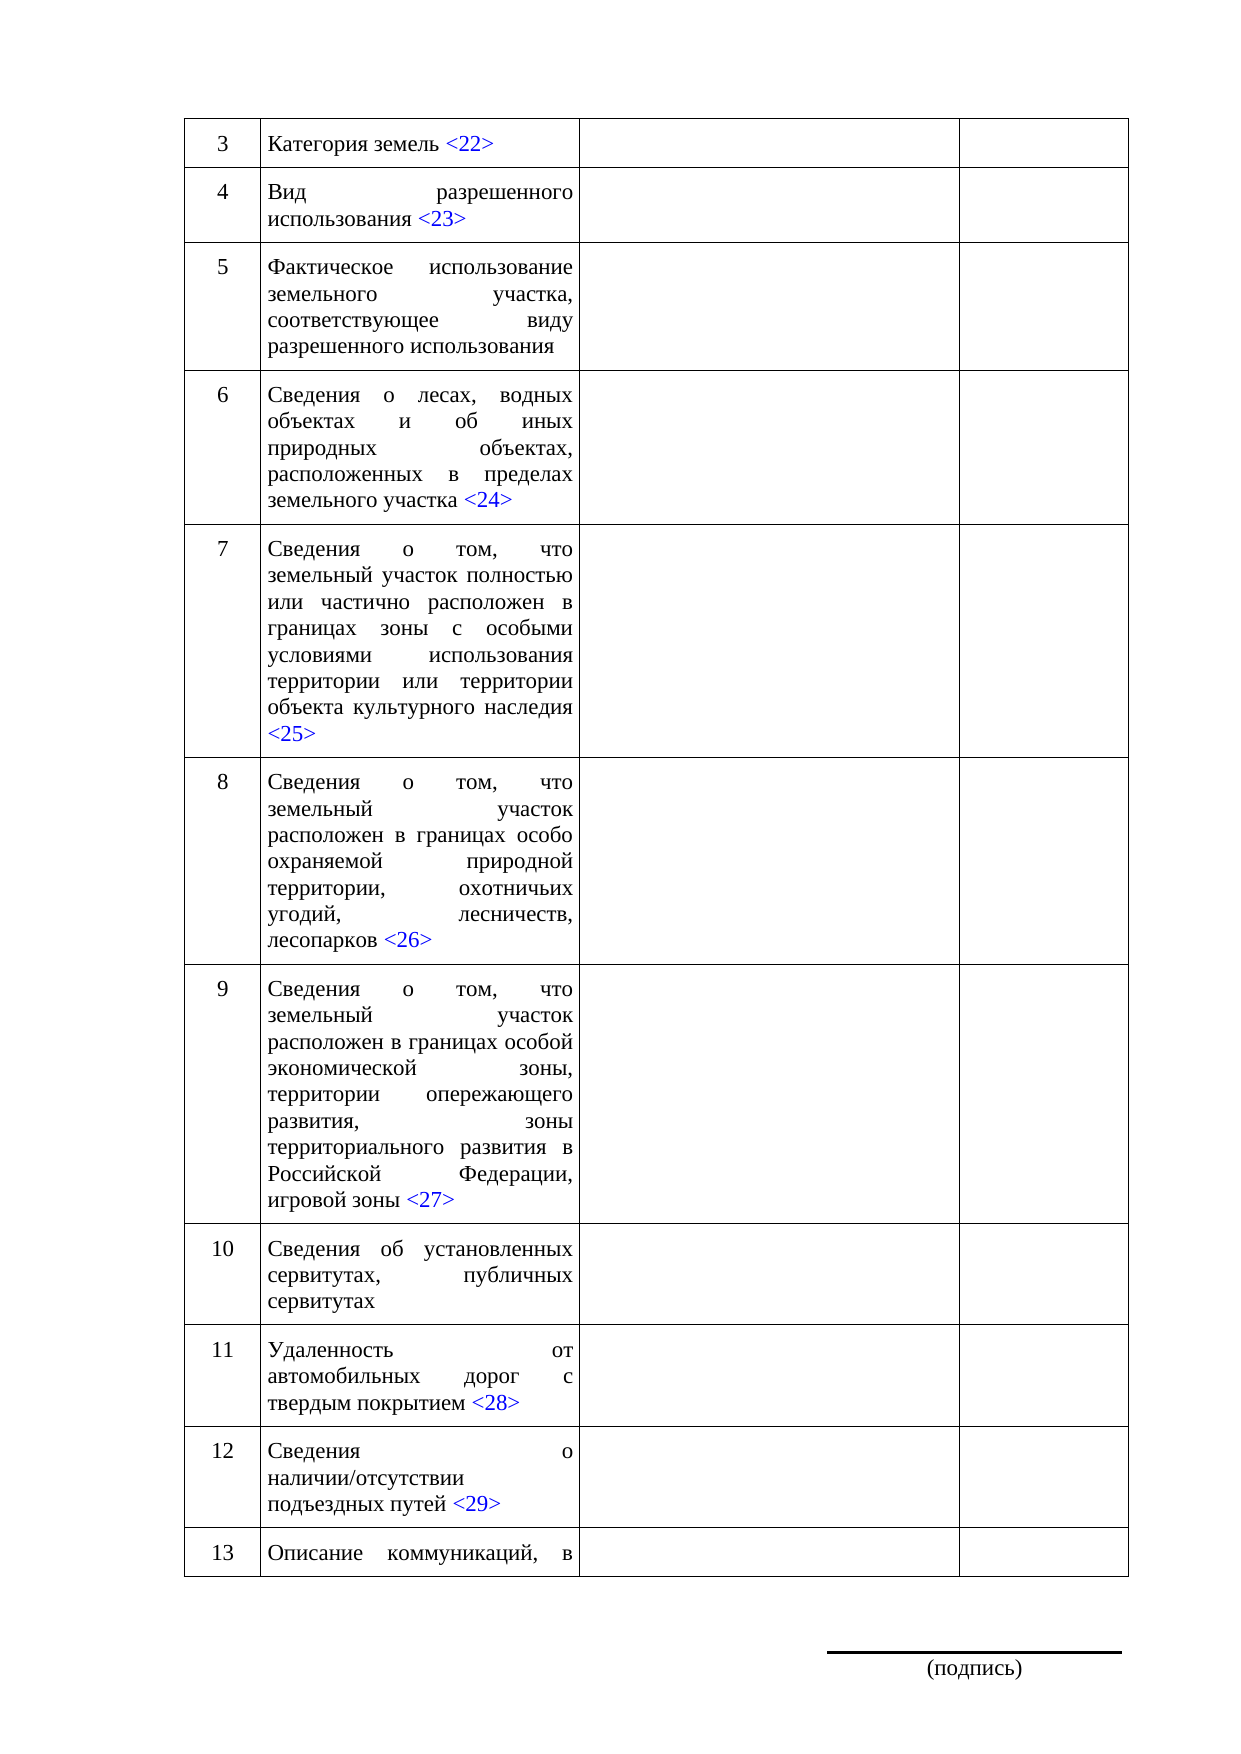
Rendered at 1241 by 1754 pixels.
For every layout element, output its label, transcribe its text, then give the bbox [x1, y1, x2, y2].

table_cell 3 [185, 119, 260, 167]
table_cell [580, 119, 959, 167]
table_cell [580, 243, 959, 369]
table_cell 10 [185, 1224, 260, 1324]
table_cell 6 [185, 371, 260, 523]
table_cell 9 [185, 965, 260, 1223]
table_cell [960, 371, 1128, 523]
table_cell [261, 1528, 579, 1576]
table_cell [960, 525, 1128, 757]
table_cell [580, 1224, 959, 1324]
table_cell [580, 965, 959, 1223]
table_cell Сведения о наличии/отсутствии подъездных путей <29> [261, 1427, 579, 1527]
table_cell [580, 371, 959, 523]
table_cell [580, 1325, 959, 1426]
table_cell Сведения о том, что земельный участок расположен в границах особой экономической зоны, территории опережающего развития, зоны территориального развития в Российской Федерации, игровой зоны <27> [261, 965, 579, 1223]
table_cell [580, 758, 959, 963]
table_cell 7 [185, 525, 260, 757]
table_cell Фактическое использование земельного участка, соответствующее виду разрешенного использования [261, 243, 579, 369]
table_cell Сведения о том, что земельный участок полностью или частично расположен в границах зоны с особыми условиями использования территории или территории объекта культурного наследия <25> [261, 525, 579, 757]
table_cell [960, 119, 1128, 167]
table_cell [580, 1528, 959, 1576]
table_cell [960, 1528, 1128, 1576]
table_cell [960, 243, 1128, 369]
table_cell 11 [185, 1325, 260, 1426]
table_cell 13 [185, 1528, 260, 1576]
table_cell [580, 168, 959, 242]
table_cell Сведения о лесах, водных объектах и об иных природных объектах, расположенных в пределах земельного участка <24> [261, 371, 579, 523]
table_cell 4 [185, 168, 260, 242]
table_cell [960, 1224, 1128, 1324]
table_cell Сведения о том, что земельный участок расположен в границах особо охраняемой природной территории, охотничьих угодий, лесничеств, лесопарков <26> [261, 758, 579, 963]
table_cell 5 [185, 243, 260, 369]
table_cell [960, 168, 1128, 242]
table_cell [960, 1325, 1128, 1426]
table_cell [580, 525, 959, 757]
table_cell 12 [185, 1427, 260, 1527]
table_cell [960, 758, 1128, 963]
table_cell Вид разрешенного использования <23> [261, 168, 579, 242]
table_cell 8 [185, 758, 260, 963]
table_cell [580, 1427, 959, 1527]
table_cell Удаленность от автомобильных дорог с твердым покрытием <28> [261, 1325, 579, 1426]
table_cell [960, 965, 1128, 1223]
table_cell Категория земель <22> [261, 119, 579, 167]
table_cell Сведения об установленных сервитутах, публичных сервитутах [261, 1224, 579, 1324]
table_cell [960, 1427, 1128, 1527]
